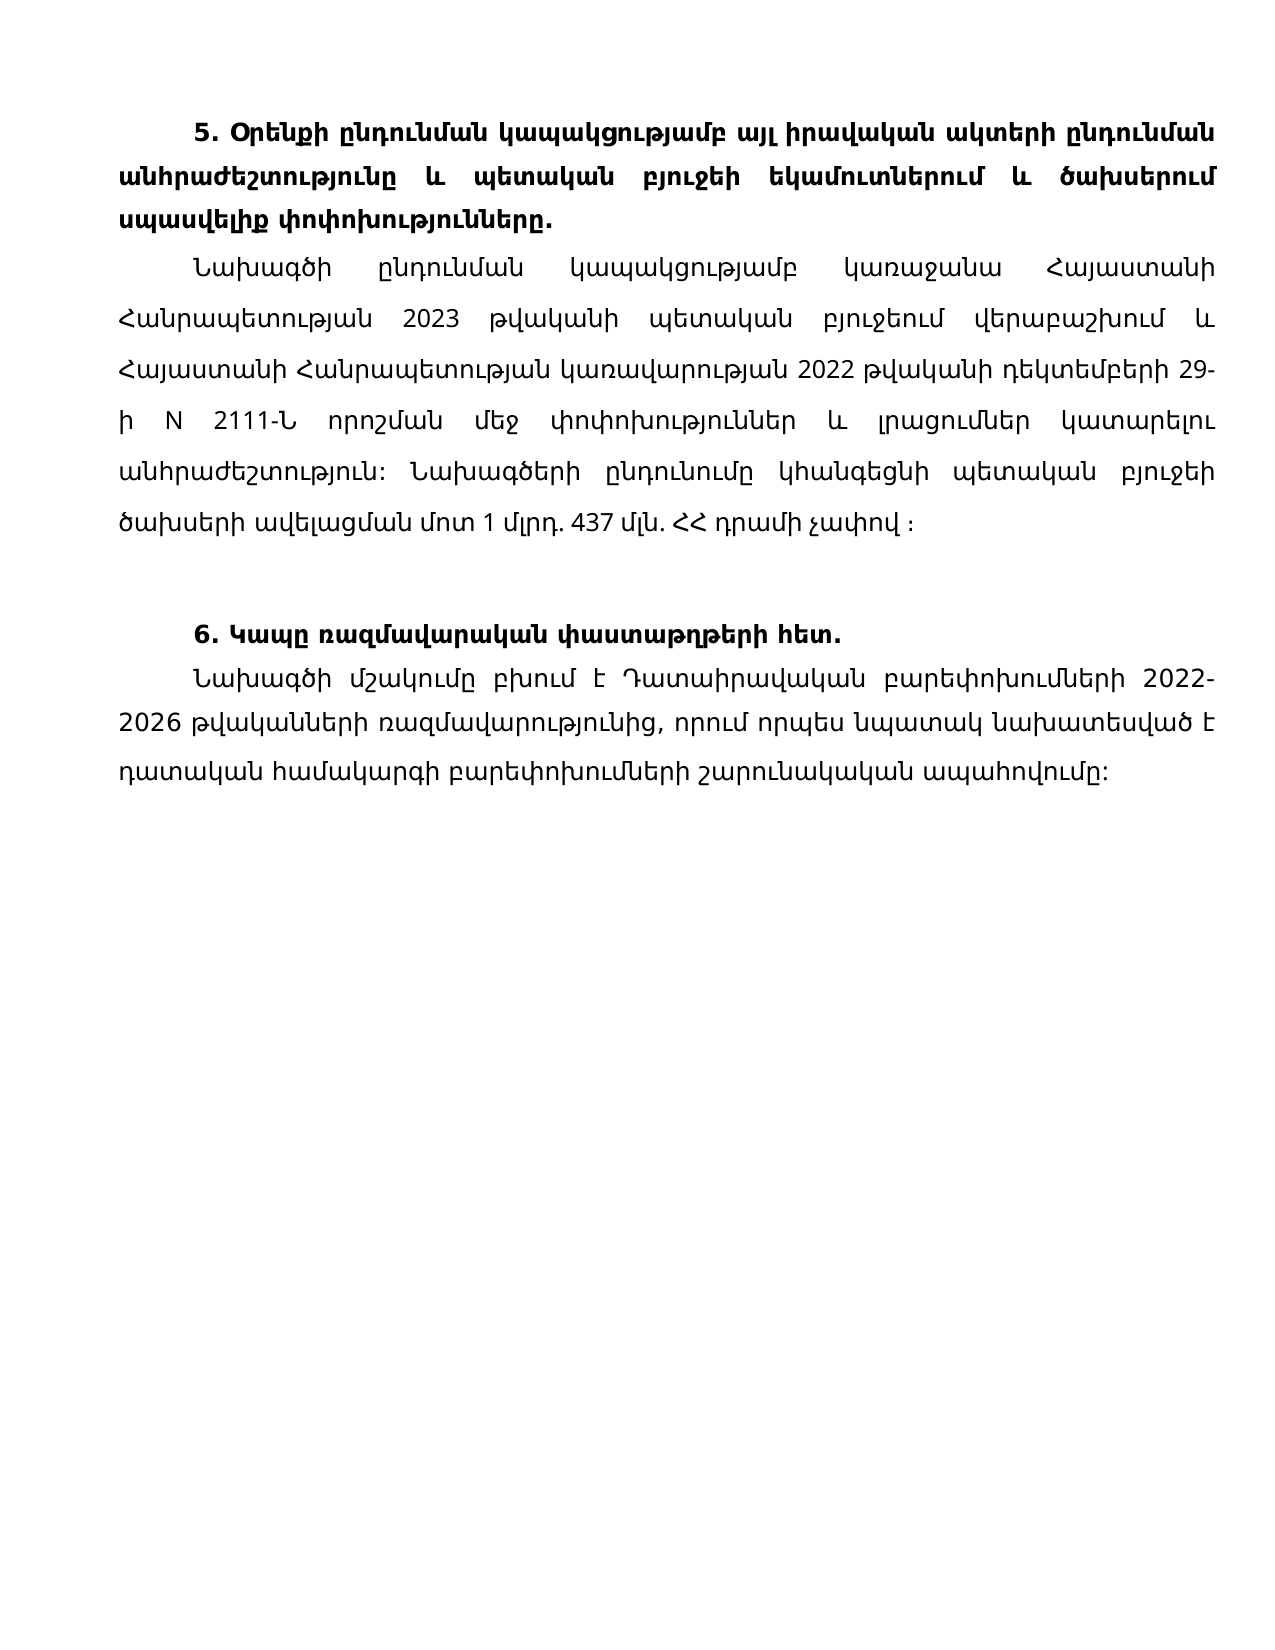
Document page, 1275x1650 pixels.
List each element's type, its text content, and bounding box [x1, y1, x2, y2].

text Նախագծի մշակումը բխում է Դատաիրավական բարեփոխումների 2022-2026 թվականների ռազմավարությունից, որում որպես նպատակ նախատեսված է դատական համակարգի բարեփոխումների շարունակական ապահովումը: [118, 664, 1216, 788]
text 6. Կապը ռազմավարական փաստաթղթերի հետ. [118, 620, 1216, 649]
text 5. Օրենքի ընդունման կապակցությամբ այլ իրավական ակտերի ընդունման անհրաժեշտությունը և պետական բյուջեի եկամուտներում և ծախսերում սպասվելիք փոփոխությունները. [118, 118, 1216, 235]
text Նախագծի ընդունման կապակցությամբ կառաջանա Հայաստանի Հանրապետության 2023 թվականի պետական բյուջեում վերաբաշխում և Հայաստանի Հանրապետության կառավարության 2022 թվականի դեկտեմբերի 29-ի N 2111-Ն որոշման մեջ փոփոխություններ և լրացումներ կատարելու անհրաժեշտություն: Նախագծերի ընդունումը կհանգեցնի պետական բյուջեի ծախսերի ավելացման մոտ 1 մլրդ. 437 մլն. ՀՀ դրամի չափով ։ [118, 249, 1216, 539]
